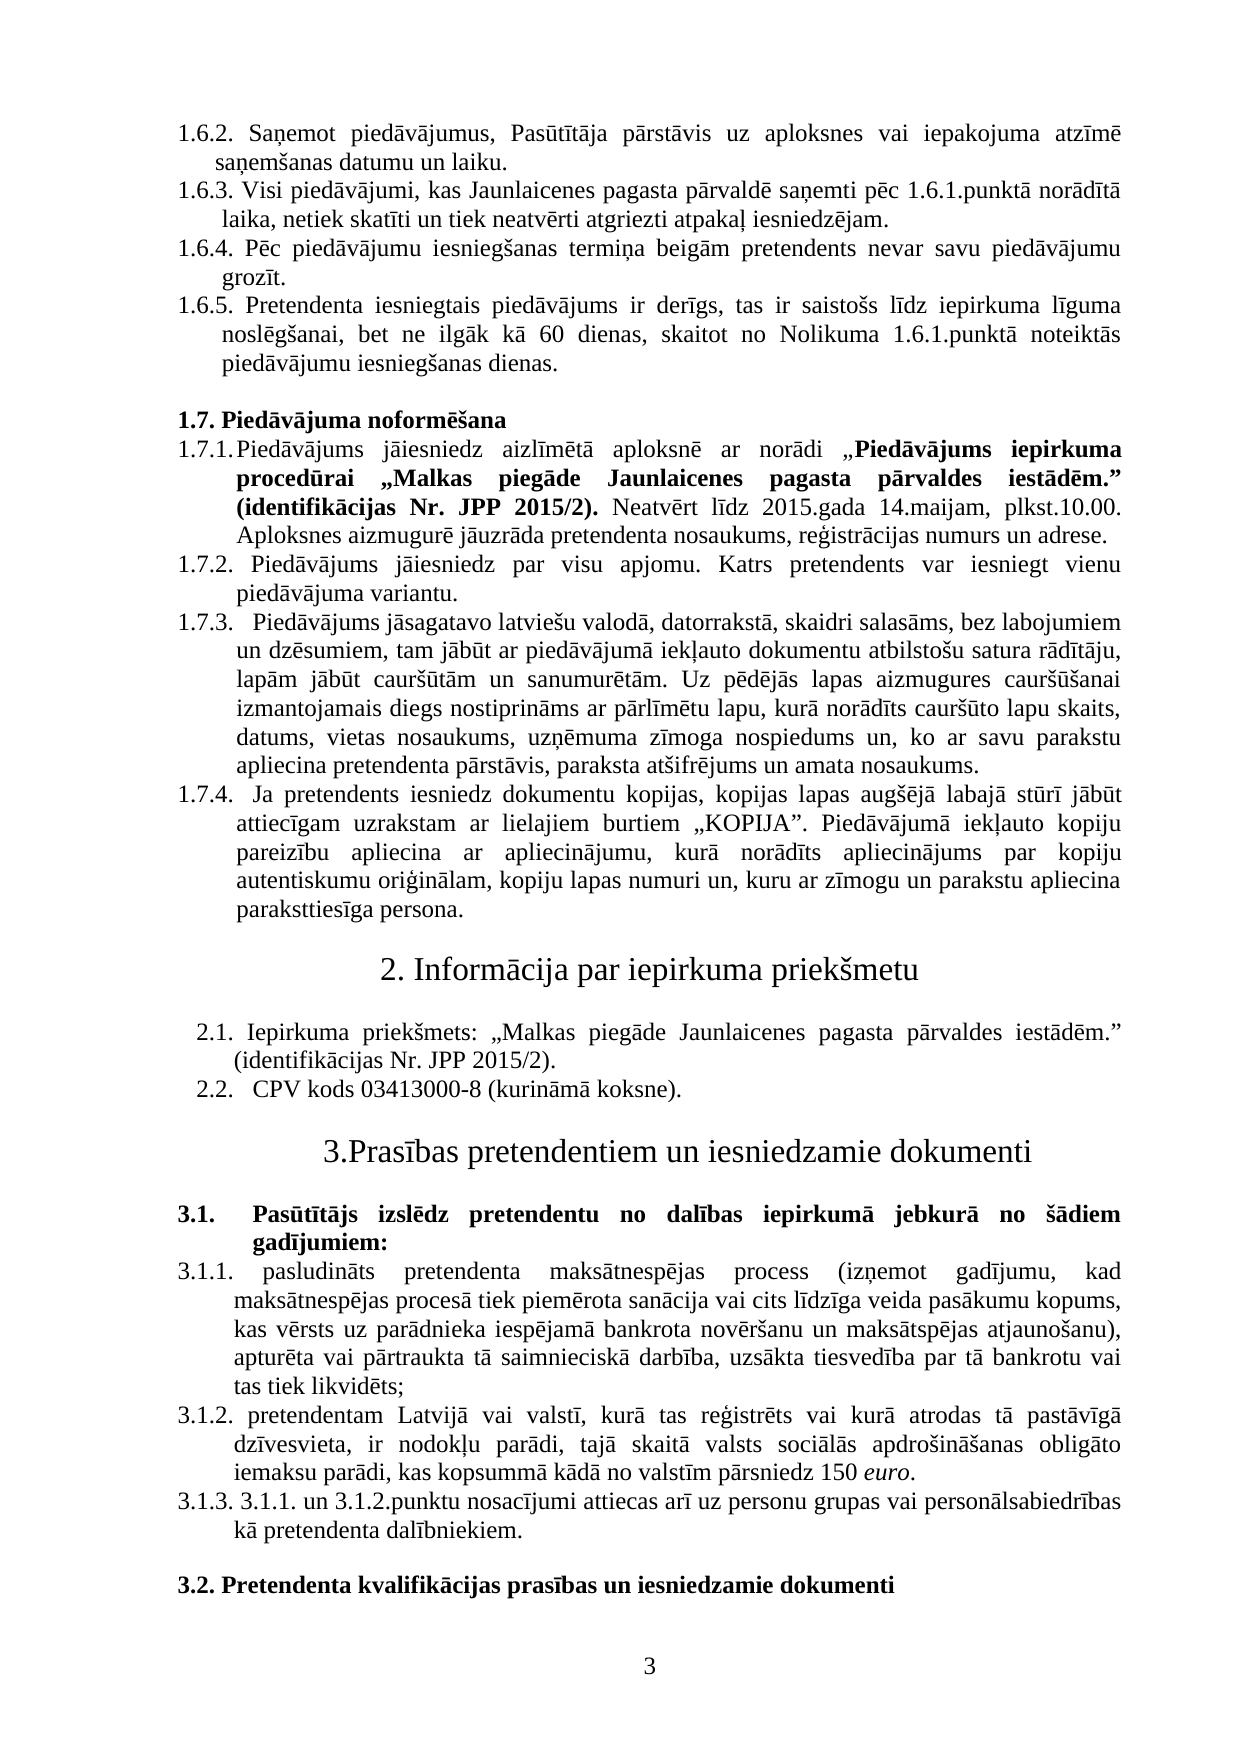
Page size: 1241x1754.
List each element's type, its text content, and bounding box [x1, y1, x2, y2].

text 1.7.2. Piedāvājums jāiesniedz par visu apjomu. Katrs pretendents var iesniegt vienu piedāvājuma variantu. [177, 549, 1122, 607]
text 1.7.3. Piedāvājums jāsagatavo latviešu valodā, datorrakstā, skaidri salasāms, bez labojumiem un dzēsumiem, tam jābūt ar piedāvājumā iekļauto dokumentu atbilstošu satura rādītāju, lapām jābūt cauršūtām un sanumurētām. Uz pēdējās lapas aizmugures cauršūšanai izmantojamais diegs nostiprināms ar pārlīmētu lapu, kurā norādīts cauršūto lapu skaits, datums, vietas nosaukums, uzņēmuma zīmoga nospiedums un, ko ar savu parakstu apliecina pretendenta pārstāvis, paraksta atšifrējums un amata nosaukums. [177, 607, 1122, 779]
text 2. Informācija par iepirkuma priekšmetu [177, 949, 1122, 988]
text 1.6.4. Pēc piedāvājumu iesniegšanas termiņa beigām pretendents nevar savu piedāvājumu grozīt. [177, 233, 1122, 291]
text 1.6.2. Saņemot piedāvājumus, Pasūtītāja pārstāvis uz aploksnes vai iepakojuma atzīmē saņemšanas datumu un laiku. [177, 118, 1122, 176]
text 3.1.3. 3.1.1. un 3.1.2.punktu nosacījumi attiecas arī uz personu grupas vai personālsabiedrības kā pretendenta dalībniekiem. [177, 1486, 1122, 1544]
text 1.7.1. Piedāvājums jāiesniedz aizlīmētā aploksnē ar norādi „Piedāvājums iepirkuma procedūrai „Malkas piegāde Jaunlaicenes pagasta pārvaldes iestādēm.” (identifikācijas Nr. JPP 2015/2). Neatvērt līdz 2015.gada 14.maijam, plkst.10.00. Aploksnes aizmugurē jāuzrāda pretendenta nosaukums, reģistrācijas numurs un adrese. [177, 434, 1122, 549]
text 1.7. Piedāvājuma noformēšana [177, 406, 1122, 434]
text 1.6.3. Visi piedāvājumi, kas Jaunlaicenes pagasta pārvaldē saņemti pēc 1.6.1.punktā norādītā laika, netiek skatīti un tiek neatvērti atgriezti atpakaļ iesniedzējam. [177, 176, 1122, 233]
text 3.1. Pasūtītājs izslēdz pretendentu no dalības iepirkumā jebkurā no šādiem gadījumiem: [177, 1199, 1122, 1256]
text 3.2. Pretendenta kvalifikācijas prasības un iesniedzamie dokumenti [177, 1570, 1122, 1599]
text 1.6.5. Pretendenta iesniegtais piedāvājums ir derīgs, tas ir saistošs līdz iepirkuma līguma noslēgšanai, bet ne ilgāk kā 60 dienas, skaitot no Nolikuma 1.6.1.punktā noteiktās piedāvājumu iesniegšanas dienas. [177, 291, 1122, 377]
text 3.1.1. pasludināts pretendenta maksātnespējas process (izņemot gadījumu, kad maksātnespējas procesā tiek piemērota sanācija vai cits līdzīga veida pasākumu kopums, kas vērsts uz parādnieka iespējamā bankrota novēršanu un maksātspējas atjaunošanu), apturēta vai pārtraukta tā saimnieciskā darbība, uzsākta tiesvedība par tā bankrotu vai tas tiek likvidēts; [177, 1256, 1122, 1400]
text 2.1. Iepirkuma priekšmets: „Malkas piegāde Jaunlaicenes pagasta pārvaldes iestādēm.” (identifikācijas Nr. JPP 2015/2). [196, 1017, 1122, 1074]
text 3.1.2. pretendentam Latvijā vai valstī, kurā tas reģistrēts vai kurā atrodas tā pastāvīgā dzīvesvieta, ir nodokļu parādi, tajā skaitā valsts sociālās apdrošināšanas obligāto iemaksu parādi, kas kopsummā kādā no valstīm pārsniedz 150 euro. [177, 1400, 1122, 1486]
text 1.7.4. Ja pretendents iesniedz dokumentu kopijas, kopijas lapas augšējā labajā stūrī jābūt attiecīgam uzrakstam ar lielajiem burtiem „KOPIJA”. Piedāvājumā iekļauto kopiju pareizību apliecina ar apliecinājumu, kurā norādīts apliecinājums par kopiju autentiskumu oriģinālam, kopiju lapas numuri un, kuru ar zīmogu un parakstu apliecina paraksttiesīga persona. [177, 779, 1122, 923]
text 2.2. CPV kods 03413000-8 (kurināmā koksne). [196, 1074, 1122, 1103]
text 3.Prasības pretendentiem un iesniedzamie dokumenti [233, 1132, 1122, 1170]
